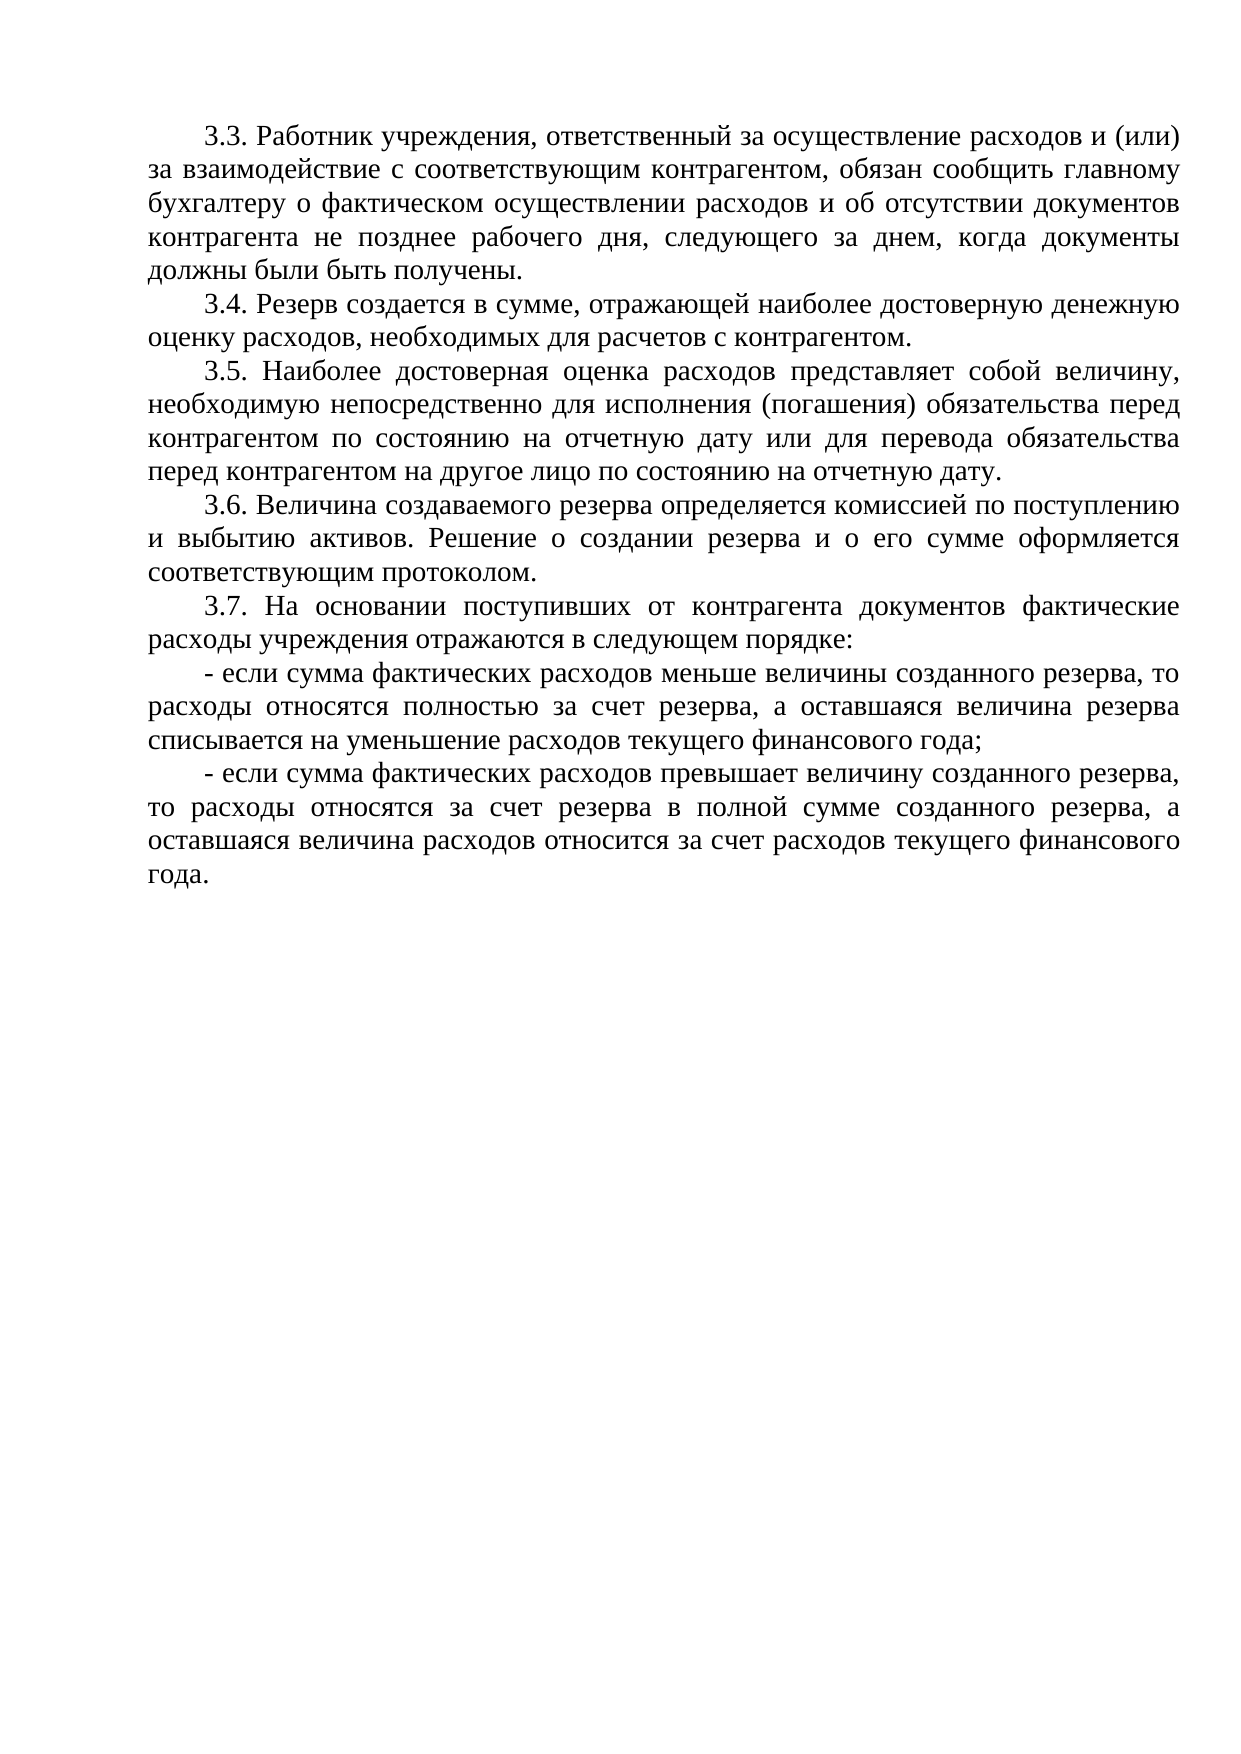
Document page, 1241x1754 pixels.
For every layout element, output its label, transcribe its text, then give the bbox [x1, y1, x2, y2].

text - если сумма фактических расходов превышает величину созданного резерва, то расходы относятся за счет резерва в полной сумме созданного резерва, а оставшаяся величина расходов относится за счет расходов текущего финансового года. [148, 755, 1181, 889]
text - если сумма фактических расходов меньше величины созданного резерва, то расходы относятся полностью за счет резерва, а оставшаяся величина резерва списывается на уменьшение расходов текущего финансового года; [148, 655, 1181, 755]
text 3.4. Резерв создается в сумме, отражающей наиболее достоверную денежную оценку расходов, необходимых для расчетов с контрагентом. [148, 286, 1181, 353]
text 3.5. Наиболее достоверная оценка расходов представляет собой величину, необходимую непосредственно для исполнения (погашения) обязательства перед контрагентом по состоянию на отчетную дату или для перевода обязательства перед контрагентом на другое лицо по состоянию на отчетную дату. [148, 353, 1181, 487]
text 3.3. Работник учреждения, ответственный за осуществление расходов и (или) за взаимодействие с соответствующим контрагентом, обязан сообщить главному бухгалтеру о фактическом осуществлении расходов и об отсутствии документов контрагента не позднее рабочего дня, следующего за днем, когда документы должны были быть получены. [148, 118, 1181, 286]
text 3.7. На основании поступивших от контрагента документов фактические расходы учреждения отражаются в следующем порядке: [148, 588, 1181, 655]
text 3.6. Величина создаваемого резерва определяется комиссией по поступлению и выбытию активов. Решение о создании резерва и о его сумме оформляется соответствующим протоколом. [148, 487, 1181, 588]
